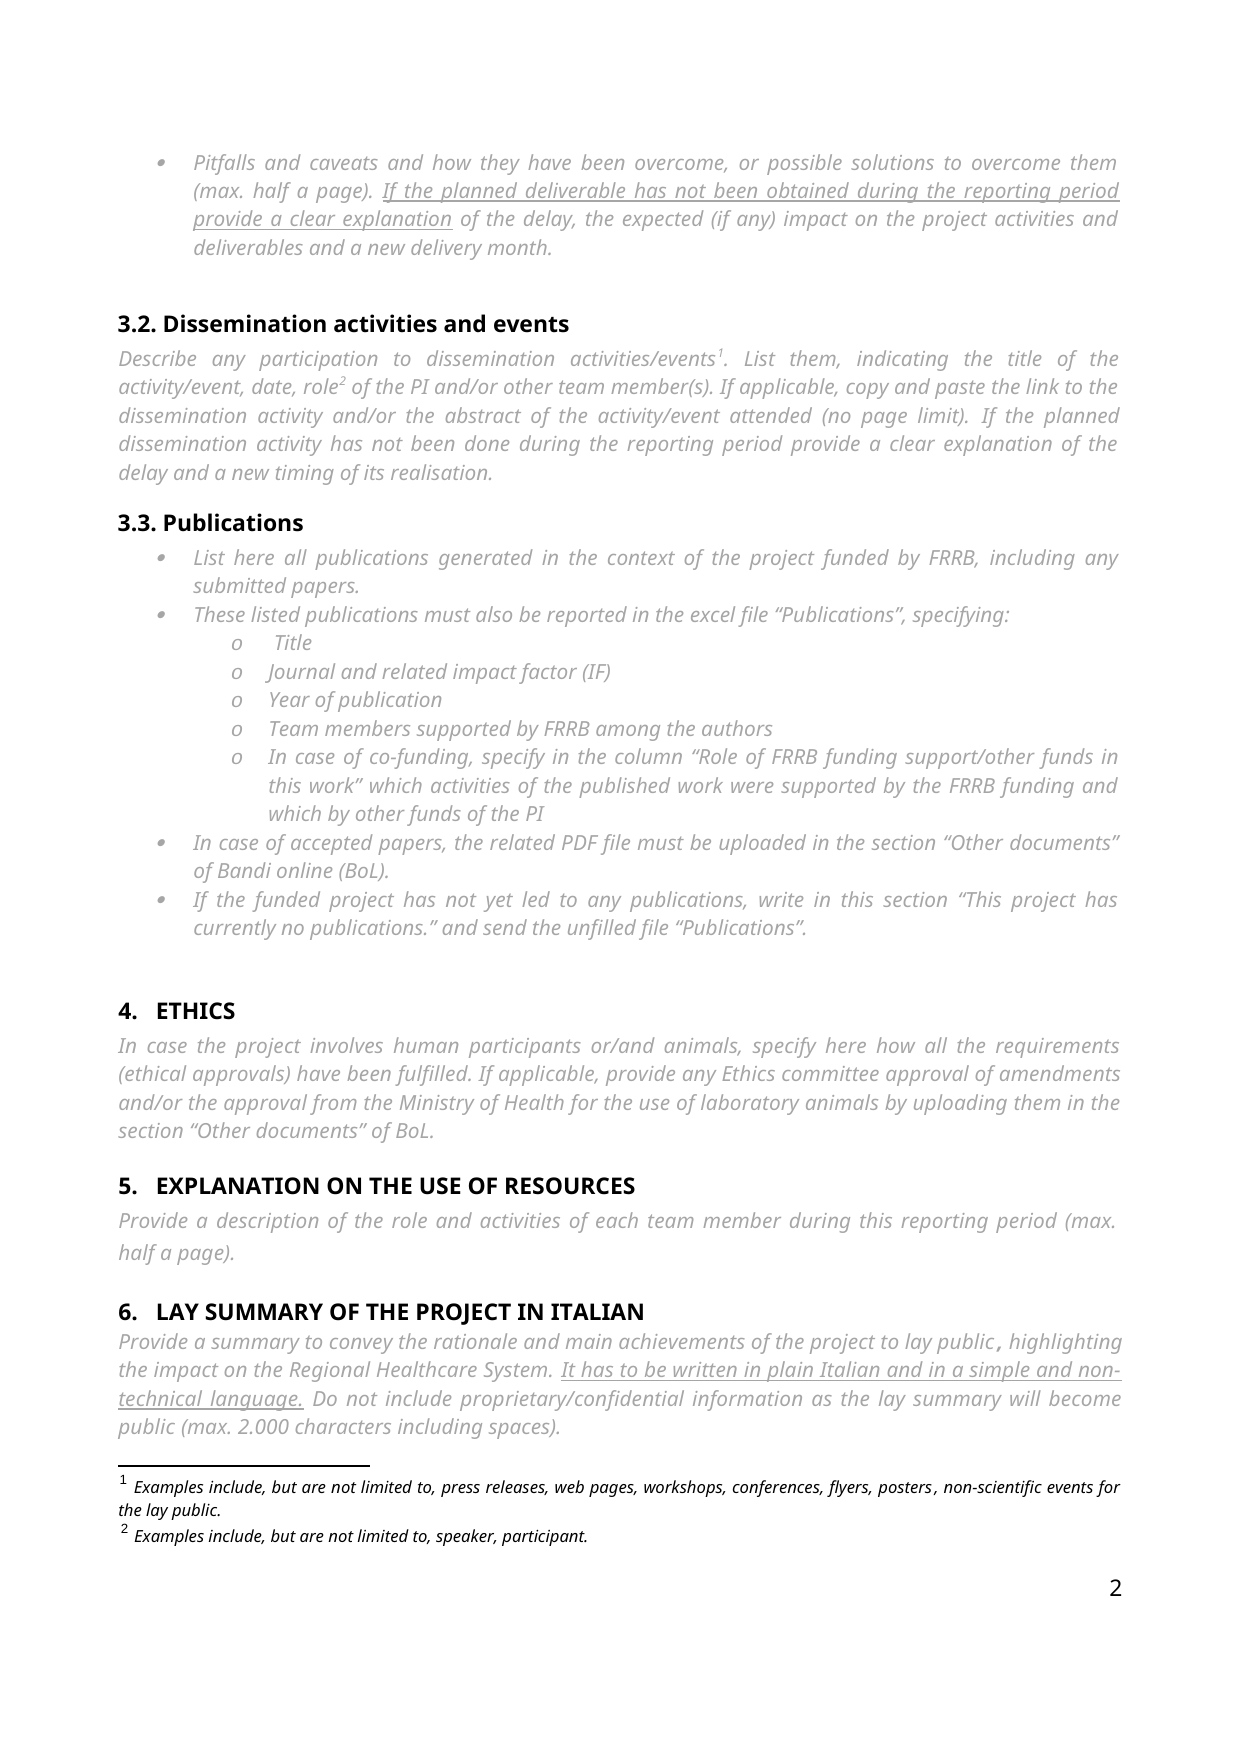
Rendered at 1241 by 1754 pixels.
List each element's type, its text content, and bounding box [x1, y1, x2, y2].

text In case the project involves human participants or/and animals, specify here how all the requirements (ethical approvals) have been fulfilled. If applicable, provide any Ethics committee approval of amendments and/or the approval from the Ministry of Health for the use of laboratory animals by uploading them in the section “Other documents” of BoL. [118, 1031, 1125, 1145]
subtitle LAY SUMMARY OF THE PROJECT IN ITALIAN [118, 1296, 1122, 1327]
list List here all publications generated in the context of the project funded by FRRB, including any submitted papers. [156, 543, 1122, 600]
text Provide a description of the role and activities of each team member during this reporting period (max. half a page). [118, 1206, 1122, 1267]
subtitle ETHICS [118, 995, 1122, 1026]
list Pitfalls and caveats and how they have been overcome, or possible solutions to overcome them (max. half a page). If the planned deliverable has not been obtained during the reporting period provide a clear explanation of the delay, the expected (if any) impact on the project activities and deliverables and a new delivery month. [156, 148, 1122, 261]
list Title [231, 628, 1122, 657]
list Team members supported by FRRB among the authors [231, 714, 1122, 742]
list Year of publication [231, 685, 1122, 714]
subtitle Dissemination activities and events [117, 308, 1122, 339]
subtitle Publications [117, 507, 1122, 538]
list If the funded project has not yet led to any publications, write in this section “This project has currently no publications.” and send the unfilled file “Publications”. [156, 885, 1122, 942]
list In case of accepted papers, the related PDF file must be uploaded in the section “Other documents” of Bandi online (BoL). [156, 828, 1122, 885]
text Describe any participation to dissemination activities/events. List them, indicating the title of the activity/event, date, role of the PI and/or other team member(s). If applicable, copy and paste the link to the dissemination activity and/or the abstract of the activity/event attended (no page limit). If the planned dissemination activity has not been done during the reporting period provide a clear explanation of the delay and a new timing of its realisation. [118, 344, 1122, 486]
subtitle EXPLANATION ON THE USE OF RESOURCES [118, 1170, 1122, 1201]
list These listed publications must also be reported in the excel file “Publications”, specifying: [156, 600, 1122, 628]
list Journal and related impact factor (IF) [231, 657, 1122, 685]
text Provide a summary to convey the rationale and main achievements of the project to lay public, highlighting the impact on the Regional Healthcare System. It has to be written in plain Italian and in a simple and non-technical language. Do not include proprietary/confidential information as the lay summary will become public (max. 2.000 characters including spaces). [118, 1327, 1125, 1441]
list In case of co-funding, specify in the column “Role of FRRB funding support/other funds in this work” which activities of the published work were supported by the FRRB funding and which by other funds of the PI [231, 742, 1122, 828]
